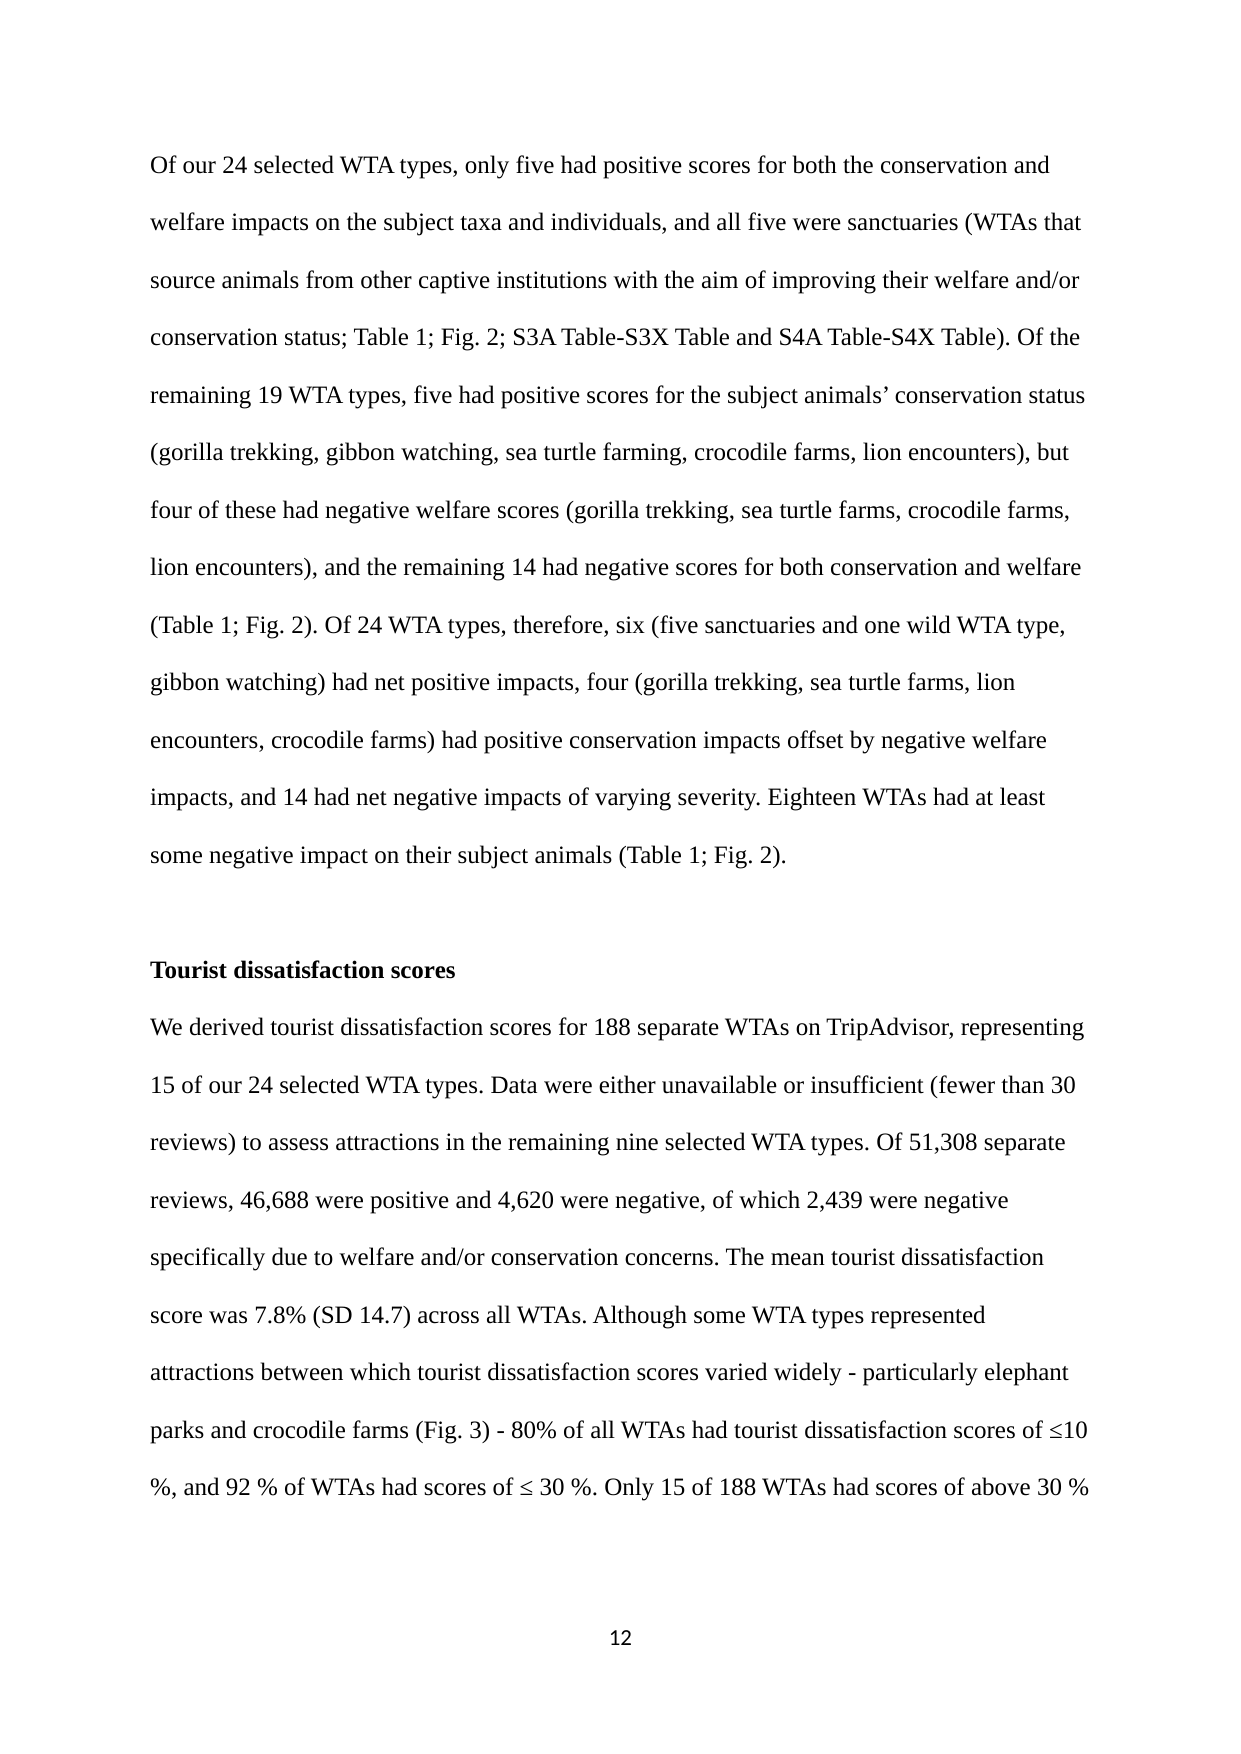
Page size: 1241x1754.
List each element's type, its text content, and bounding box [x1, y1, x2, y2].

text Of our 24 selected WTA types, only five had positive scores for both the conservation and welfare impacts on the subject taxa and individuals, and all five were sanctuaries (WTAs that source animals from other captive institutions with the aim of improving their welfare and/or conservation status; Table 1; Fig. 2; S3A Table-S3X Table and S4A Table-S4X Table). Of the remaining 19 WTA types, five had positive scores for the subject animals’ conservation status (gorilla trekking, gibbon watching, sea turtle farming, crocodile farms, lion encounters), but four of these had negative welfare scores (gorilla trekking, sea turtle farms, crocodile farms, lion encounters), and the remaining 14 had negative scores for both conservation and welfare (Table 1; Fig. 2). Of 24 WTA types, therefore, six (five sanctuaries and one wild WTA type, gibbon watching) had net positive impacts, four (gorilla trekking, sea turtle farms, lion encounters, crocodile farms) had positive conservation impacts offset by negative welfare impacts, and 14 had net negative impacts of varying severity. Eighteen WTAs had at least some negative impact on their subject animals (Table 1; Fig. 2). [150, 150, 1090, 869]
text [150, 1012, 1090, 1501]
text Tourist dissatisfaction scores [150, 955, 1090, 984]
